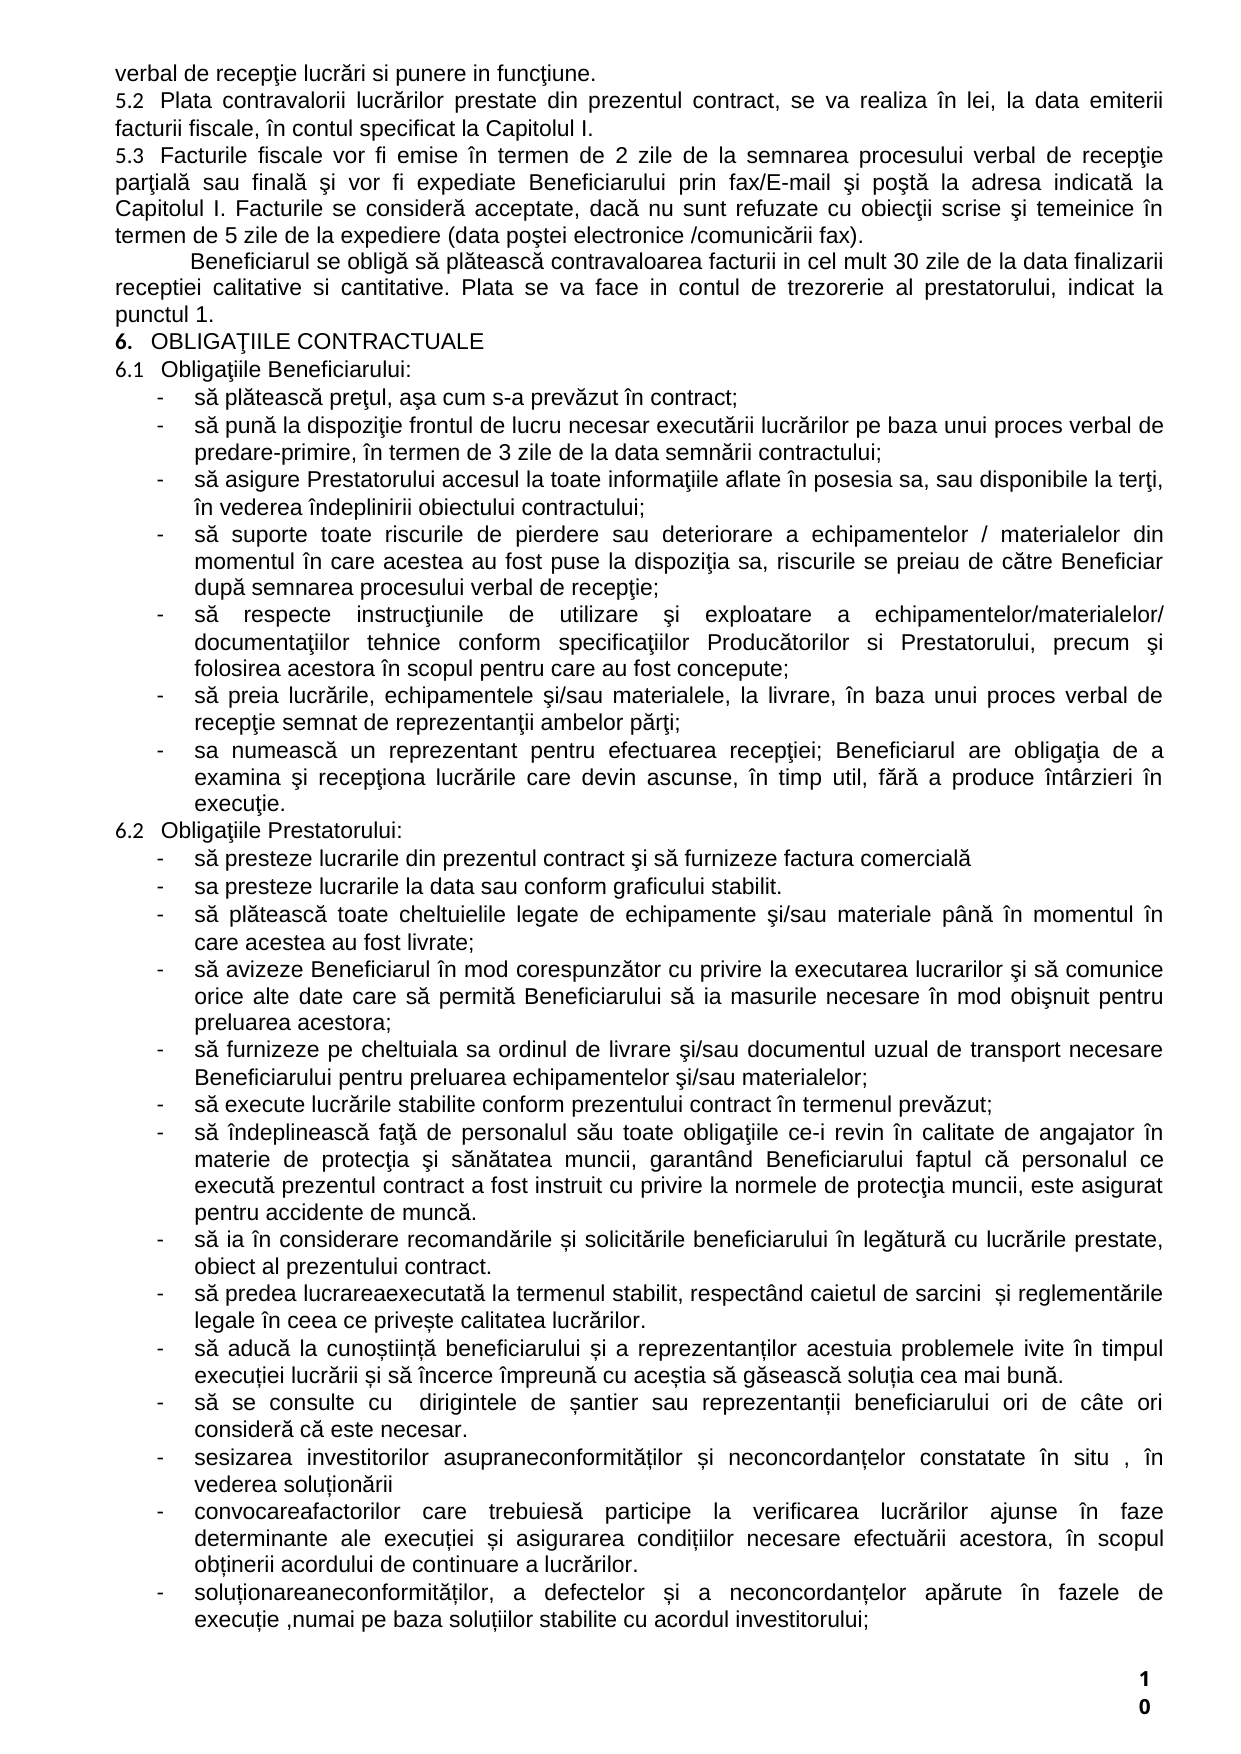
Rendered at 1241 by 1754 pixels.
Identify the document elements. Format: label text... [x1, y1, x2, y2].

list să plătească toate cheltuielile legate de echipamente şi/sau materiale până în momentul în care acestea au fost livrate; [157, 901, 1164, 955]
list să preia lucrările, echipamentele şi/sau materialele, la livrare, în baza unui proces verbal de recepţie semnat de reprezentanţii ambelor părţi; [157, 681, 1164, 736]
list convocareafactorilor care trebuiesă participe la verificarea lucrărilor ajunse în faze determinante ale execuției și asigurarea condițiilor necesare efectuării acestora, în scopul obținerii acordului de continuare a lucrărilor. [157, 1497, 1164, 1578]
list să furnizeze pe cheltuiala sa ordinul de livrare şi/sau documentul uzual de transport necesare Beneficiarului pentru preluarea echipamentelor şi/sau materialelor; [157, 1036, 1164, 1090]
list Plata contravalorii lucrărilor prestate din prezentul contract, se va realiza în lei, la data emiterii facturii fiscale, în contul specificat la Capitolul I. [115, 87, 1164, 141]
list să execute lucrările stabilite conform prezentului contract în termenul prevăzut; [157, 1090, 1164, 1118]
list sa numească un reprezentant pentru efectuarea recepţiei; Beneficiarul are obligaţia de a examina şi recepţiona lucrările care devin ascunse, în timp util, fără a produce întârzieri în execuţie. [157, 736, 1164, 816]
list să îndeplinească faţă de personalul său toate obligaţiile ce-i revin în calitate de angajator în materie de protecţia şi sănătatea muncii, garantând Beneficiarului faptul că personalul ce execută prezentul contract a fost instruit cu privire la normele de protecţia muncii, este asigurat pentru accidente de muncă. [157, 1118, 1164, 1225]
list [115, 60, 1164, 87]
list sa presteze lucrarile la data sau conform graficului stabilit. [157, 872, 1164, 901]
list să ia în considerare recomandările și solicitările beneficiarului în legătură cu lucrările prestate, obiect al prezentului contract. [157, 1225, 1164, 1279]
list să suporte toate riscurile de pierdere sau deteriorare a echipamentelor / materialelor din momentul în care acestea au fost puse la dispoziţia sa, riscurile se preiau de către Beneficiar după semnarea procesului verbal de recepţie; [157, 520, 1164, 601]
list să plătească preţul, aşa cum s-a prevăzut în contract; [157, 383, 1164, 411]
list sesizarea investitorilor asupraneconformităților și neconcordanțelor constatate în situ , în vederea soluționării [157, 1443, 1164, 1497]
list să respecte instrucţiunile de utilizare şi exploatare a echipamentelor/materialelor/ documentaţiilor tehnice conform specificaţiilor Producătorilor si Prestatorului, precum şi folosirea acestora în scopul pentru care au fost concepute; [157, 601, 1164, 681]
list Obligaţiile Beneficiarului: [115, 355, 1164, 383]
list să predea lucrareaexecutată la termenul stabilit, respectând caietul de sarcini și reglementările legale în ceea ce privește calitatea lucrărilor. [157, 1279, 1164, 1334]
list să presteze lucrarile din prezentul contract şi să furnizeze factura comercială [157, 844, 1164, 872]
list să asigure Prestatorului accesul la toate informaţiile aflate în posesia sa, sau disponibile la terţi, în vederea îndeplinirii obiectului contractului; [157, 466, 1164, 520]
list Facturile fiscale vor fi emise în termen de 2 zile de la semnarea procesului verbal de recepţie parţială sau finală şi vor fi expediate Beneficiarului prin fax/E-mail şi poştă la adresa indicată la Capitolul I. Facturile se consideră acceptate, dacă nu sunt refuzate cu obiecţii scrise şi temeinice în termen de 5 zile de la expediere (data poştei electronice /comunicării fax). [115, 141, 1164, 248]
list să pună la dispoziţie frontul de lucru necesar executării lucrărilor pe baza unui proces verbal de predare-primire, în termen de 3 zile de la data semnării contractului; [157, 411, 1164, 466]
list să se consulte cu dirigintele de șantier sau reprezentanții beneficiarului ori de câte ori consideră că este necesar. [157, 1388, 1164, 1443]
text Beneficiarul se obligă să plătească contravaloarea facturii in cel mult 30 zile de la data finalizarii receptiei calitative si cantitative. Plata se va face in contul de trezorerie al prestatorului, indicat la punctul 1. [115, 248, 1164, 327]
list Obligaţiile Prestatorului: [115, 816, 1164, 844]
list să avizeze Beneficiarul în mod corespunzător cu privire la executarea lucrarilor şi să comunice orice alte date care să permită Beneficiarului să ia masurile necesare în mod obişnuit pentru preluarea acestora; [157, 955, 1164, 1036]
list OBLIGAŢIILE CONTRACTUALE [115, 327, 1164, 355]
list să aducă la cunoștiință beneficiarului și a reprezentanților acestuia problemele ivite în timpul execuției lucrării și să încerce împreună cu aceștia să găsească soluția cea mai bună. [157, 1334, 1164, 1388]
list soluționareaneconformităților, a defectelor și a neconcordanțelor apărute în fazele de execuție ,numai pe baza soluțiilor stabilite cu acordul investitorului; [157, 1578, 1164, 1632]
